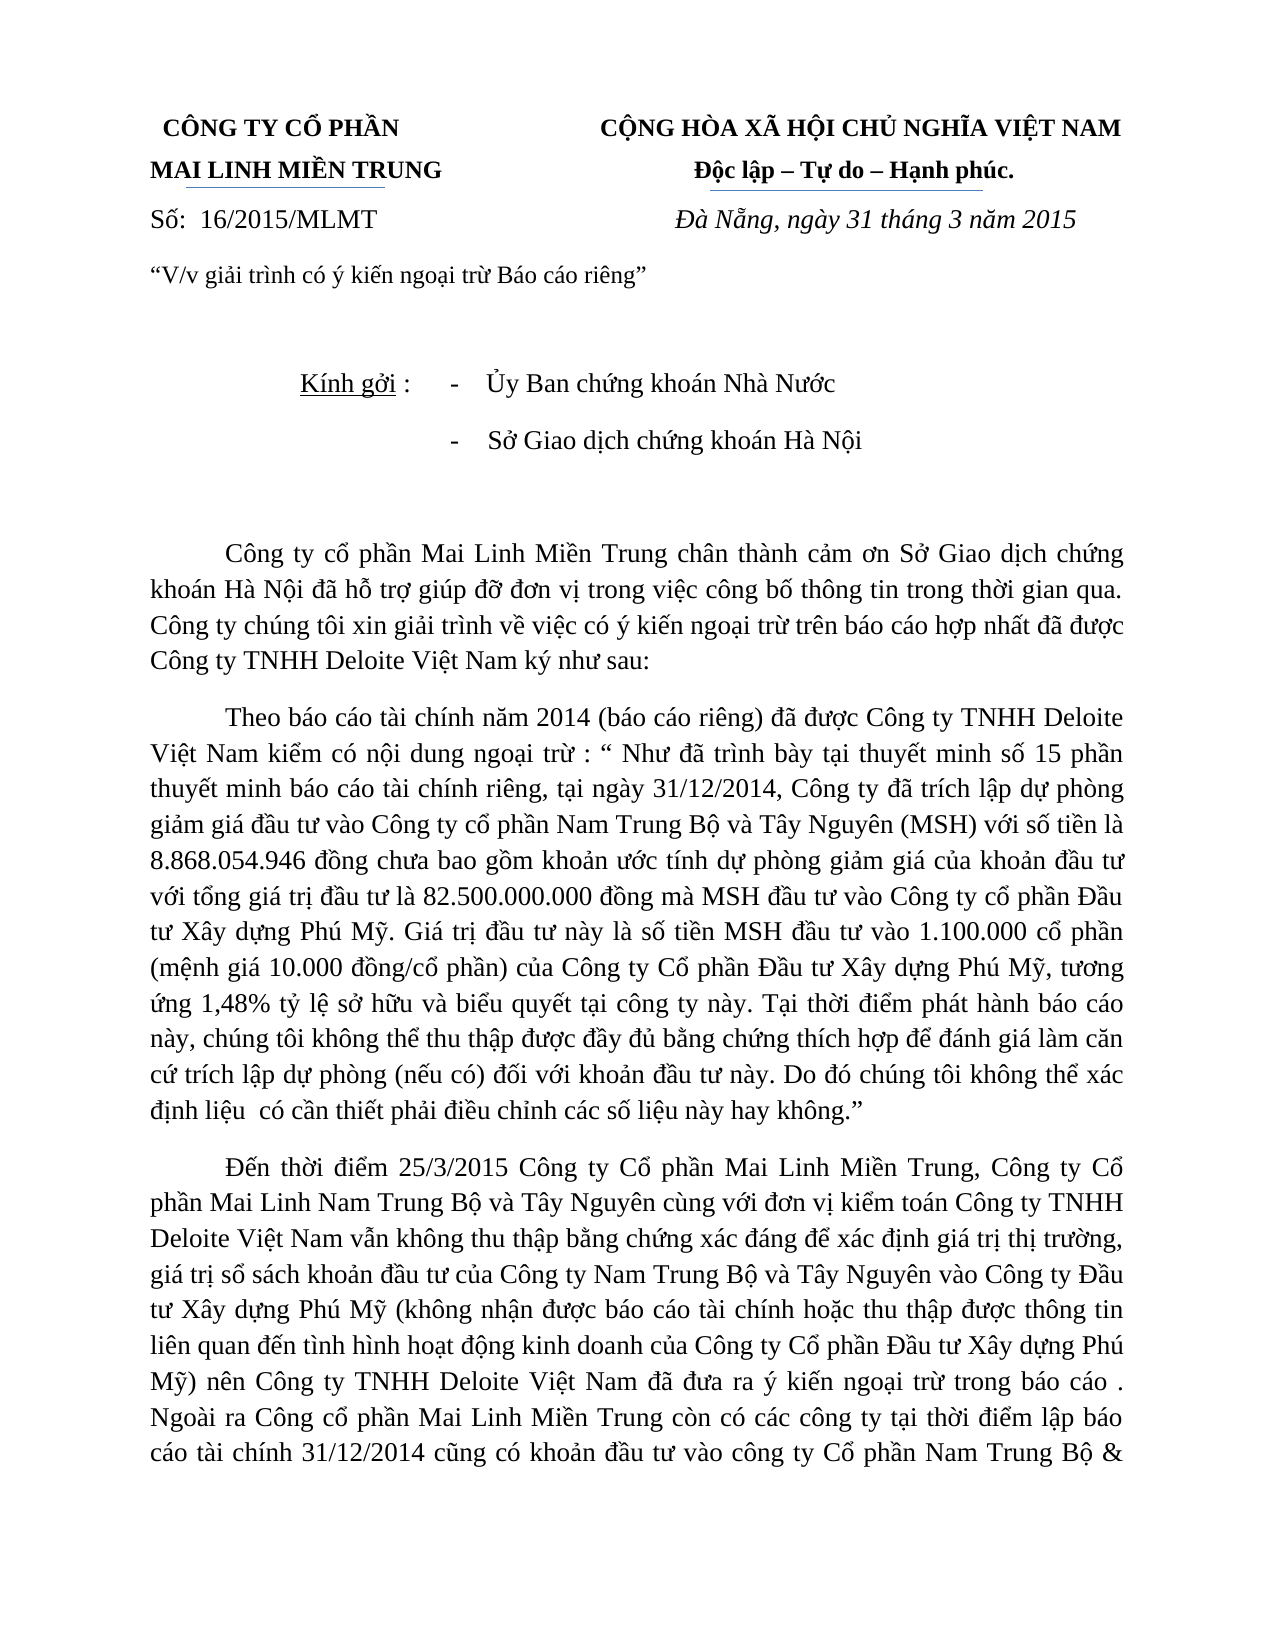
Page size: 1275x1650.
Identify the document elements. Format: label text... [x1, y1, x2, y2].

text Kính gởi : - Ủy Ban chứng khoán Nhà Nước [225, 368, 1125, 399]
text MAI LINH MIỀN TRUNG Độc lập – Tự do – Hạnh phúc. [150, 162, 1125, 182]
list Sở Giao dịch chứng khoán Hà Nội [450, 424, 1125, 455]
text CÔNG TY CỔ PHẦN CỘNG HÒA XÃ HỘI CHỦ NGHĨA VIỆT NAM [150, 120, 1125, 141]
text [150, 1151, 1125, 1468]
text Số: 16/2015/MLMT Đà Nẵng, ngày 31 tháng 3 năm 2015 [150, 203, 1125, 234]
text Theo báo cáo tài chính năm 2014 (báo cáo riêng) đã được Công ty TNHH Deloite Việt Nam kiểm có nội dung ngoại trừ : “ Như đã trình bày tại thuyết minh số 15 phần thuyết minh báo cáo tài chính riêng, tại ngày 31/12/2014, Công ty đã trích lập dự phòng giảm giá đầu tư vào Công ty cổ phần Nam Trung Bộ và Tây Nguyên (MSH) với số tiền là 8.868.054.946 đồng chưa bao gồm khoản ước tính dự phòng giảm giá của khoản đầu tư với tổng giá trị đầu tư là 82.500.000.000 đồng mà MSH đầu tư vào Công ty cổ phần Đầu tư Xây dựng Phú Mỹ. Giá trị đầu tư này là số tiền MSH đầu tư vào 1.100.000 cổ phần (mệnh giá 10.000 đồng/cổ phần) của Công ty Cổ phần Đầu tư Xây dựng Phú Mỹ, tương ứng 1,48% tỷ lệ sở hữu và biểu quyết tại công ty này. Tại thời điểm phát hành báo cáo này, chúng tôi không thể thu thập được đầy đủ bằng chứng thích hợp để đánh giá làm căn cứ trích lập dự phòng (nếu có) đối với khoản đầu tư này. Do đó chúng tôi không thể xác định liệu có cần thiết phải điều chỉnh các số liệu này hay không.” [150, 701, 1125, 1125]
text Công ty cổ phần Mai Linh Miền Trung chân thành cảm ơn Sở Giao dịch chứng khoán Hà Nội đã hỗ trợ giúp đỡ đơn vị trong việc công bố thông tin trong thời gian qua. Công ty chúng tôi xin giải trình về việc có ý kiến ngoại trừ trên báo cáo hợp nhất đã được Công ty TNHH Deloite Việt Nam ký như sau: [150, 537, 1125, 676]
text “V/v giải trình có ý kiến ngoại trừ Báo cáo riêng” [150, 260, 1125, 289]
